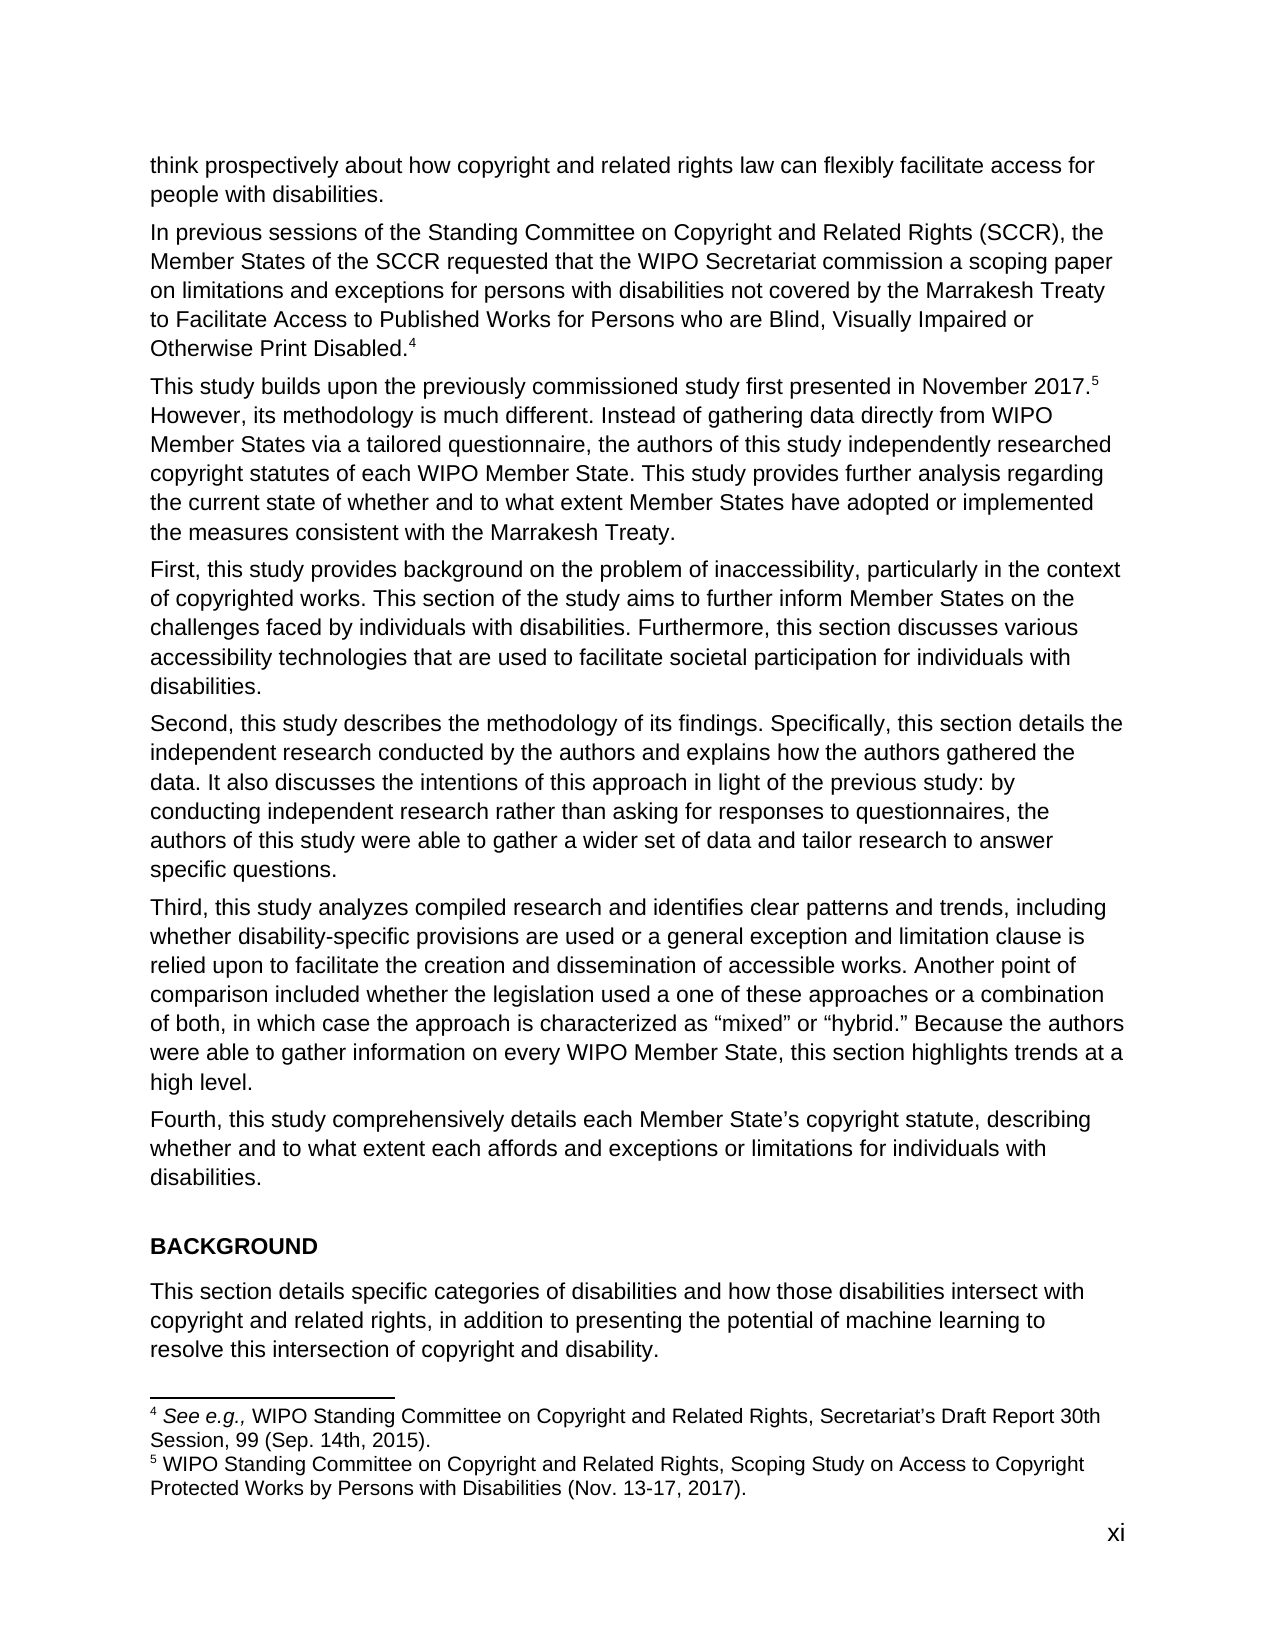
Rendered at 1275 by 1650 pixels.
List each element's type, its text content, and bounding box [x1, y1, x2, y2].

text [150, 150, 1125, 208]
subtitle Background [150, 1233, 1125, 1260]
text In previous sessions of the Standing Committee on Copyright and Related Rights (SCCR), the Member States of the SCCR requested that the WIPO Secretariat commission a scoping paper on limitations and exceptions for persons with disabilities not covered by the Marrakesh Treaty to Facilitate Access to Published Works for Persons who are Blind, Visually Impaired or Otherwise Print Disabled. [150, 217, 1125, 362]
text This study builds upon the previously commissioned study first presented in November 2017. However, its methodology is much different. Instead of gathering data directly from WIPO Member States via a tailored questionnaire, the authors of this study independently researched copyright statutes of each WIPO Member State. This study provides further analysis regarding the current state of whether and to what extent Member States have adopted or implemented the measures consistent with the Marrakesh Treaty. [150, 371, 1125, 546]
text First, this study provides background on the problem of inaccessibility, particularly in the context of copyrighted works. This section of the study aims to further inform Member States on the challenges faced by individuals with disabilities. Furthermore, this section discusses various accessibility technologies that are used to facilitate societal participation for individuals with disabilities. [150, 554, 1125, 700]
text Fourth, this study comprehensively details each Member State’s copyright statute, describing whether and to what extent each affords and exceptions or limitations for individuals with disabilities. [150, 1104, 1125, 1192]
text This section details specific categories of disabilities and how those disabilities intersect with copyright and related rights, in addition to presenting the potential of machine learning to resolve this intersection of copyright and disability. [150, 1276, 1125, 1363]
text Third, this study analyzes compiled research and identifies clear patterns and trends, including whether disability-specific provisions are used or a general exception and limitation clause is relied upon to facilitate the creation and dissemination of accessible works. Another point of comparison included whether the legislation used a one of these approaches or a combination of both, in which case the approach is characterized as “mixed” or “hybrid.” Because the authors were able to gather information on every WIPO Member State, this section highlights trends at a high level. [150, 892, 1125, 1096]
text Second, this study describes the methodology of its findings. Specifically, this section details the independent research conducted by the authors and explains how the authors gathered the data. It also discusses the intentions of this approach in light of the previous study: by conducting independent research rather than asking for responses to questionnaires, the authors of this study were able to gather a wider set of data and tailor research to answer specific questions. [150, 708, 1125, 883]
